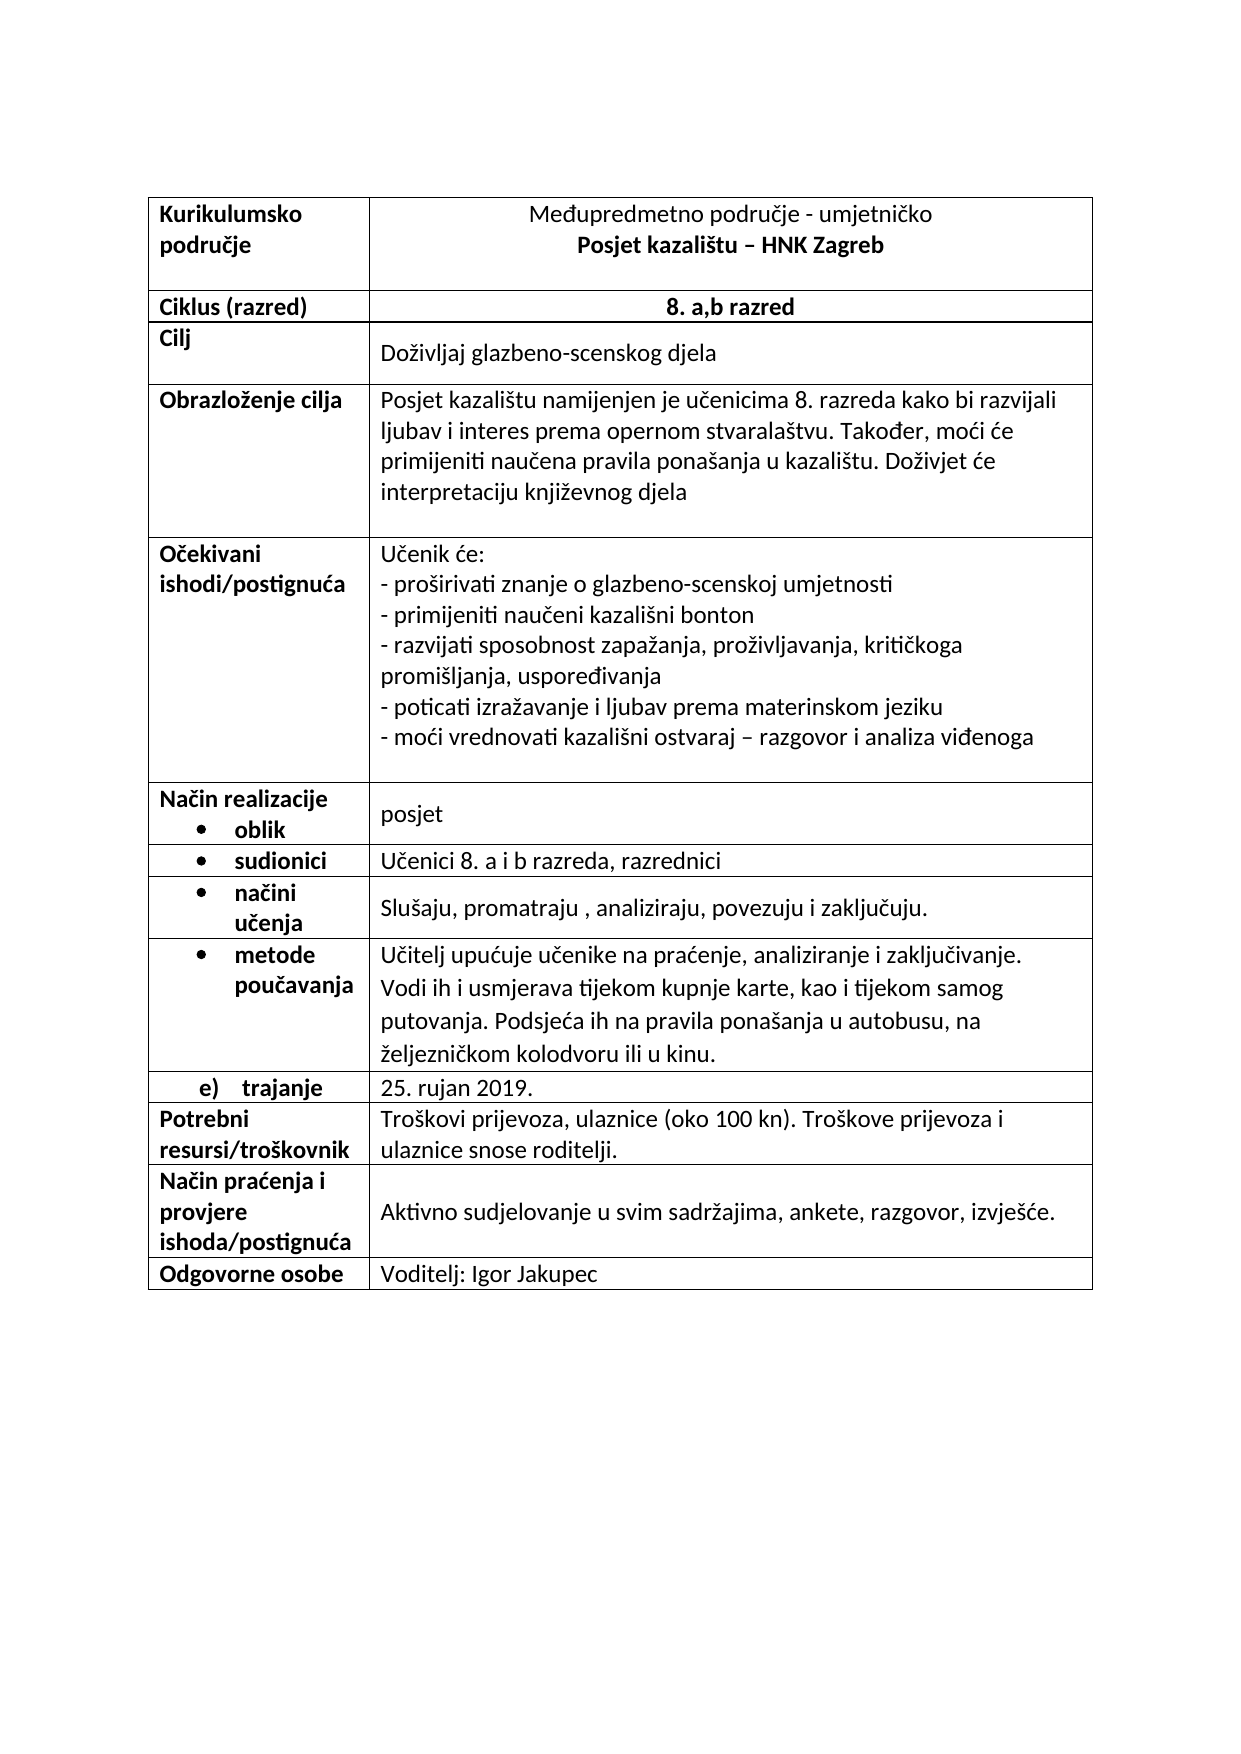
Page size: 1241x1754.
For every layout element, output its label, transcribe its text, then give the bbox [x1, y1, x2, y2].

table_cell Učenik će: - proširivati znanje o glazbeno-scenskoj umjetnosti - primijeniti naučeni kazališni bonton - razvijati sposobnost zapažanja, proživljavanja, kritičkoga promišljanja, uspoređivanja - poticati izražavanje i ljubav prema materinskom jeziku - moći vrednovati kazališni ostvaraj – razgovor i analiza viđenoga [370, 538, 1092, 782]
table_header Kurikulumsko područje [149, 198, 369, 290]
table_cell Potrebni resursi/troškovnik [149, 1103, 369, 1164]
table_cell Voditelj: Igor Jakupec [370, 1258, 1092, 1288]
table_cell Troškovi prijevoza, ulaznice (oko 100 kn). Troškove prijevoza i ulaznice snose roditelji. [370, 1103, 1092, 1164]
table_cell posjet [370, 783, 1092, 844]
table_cell 25. rujan 2019. [370, 1072, 1092, 1102]
table_cell metode poučavanja [149, 939, 369, 1071]
table_cell 8. a,b razred [370, 291, 1092, 321]
table_cell sudionici [149, 845, 369, 876]
table_cell Posjet kazalištu namijenjen je učenicima 8. razreda kako bi razvijali ljubav i interes prema opernom stvaralaštvu. Također, moći će primijeniti naučena pravila ponašanja u kazalištu. Doživjet će interpretaciju književnog djela [370, 385, 1092, 537]
table_cell Obrazloženje cilja [149, 385, 369, 537]
table_cell e) trajanje [149, 1072, 369, 1102]
table_cell Cilj [149, 323, 369, 383]
table_cell Učenici 8. a i b razreda, razrednici [370, 845, 1092, 876]
table_cell Doživljaj glazbeno-scenskog djela [370, 323, 1092, 383]
table_cell Očekivani ishodi/postignuća [149, 538, 369, 782]
table_cell Slušaju, promatraju , analiziraju, povezuju i zaključuju. [370, 877, 1092, 938]
table_cell načini učenja [149, 877, 369, 938]
table_header Međupredmetno područje - umjetničko Posjet kazalištu – HNK Zagreb [370, 198, 1092, 290]
table_cell Odgovorne osobe [149, 1258, 369, 1288]
table_cell Aktivno sudjelovanje u svim sadržajima, ankete, razgovor, izvješće. [370, 1165, 1092, 1257]
table_cell Način realizacije oblik [149, 783, 369, 844]
table_cell Ciklus (razred) [149, 291, 369, 321]
table_cell Način praćenja i provjere ishoda/postignuća [149, 1165, 369, 1257]
table_cell Učitelj upućuje učenike na praćenje, analiziranje i zaključivanje. Vodi ih i usmjerava tijekom kupnje karte, kao i tijekom samog putovanja. Podsjeća ih na pravila ponašanja u autobusu, na željezničkom kolodvoru ili u kinu. [370, 939, 1092, 1071]
